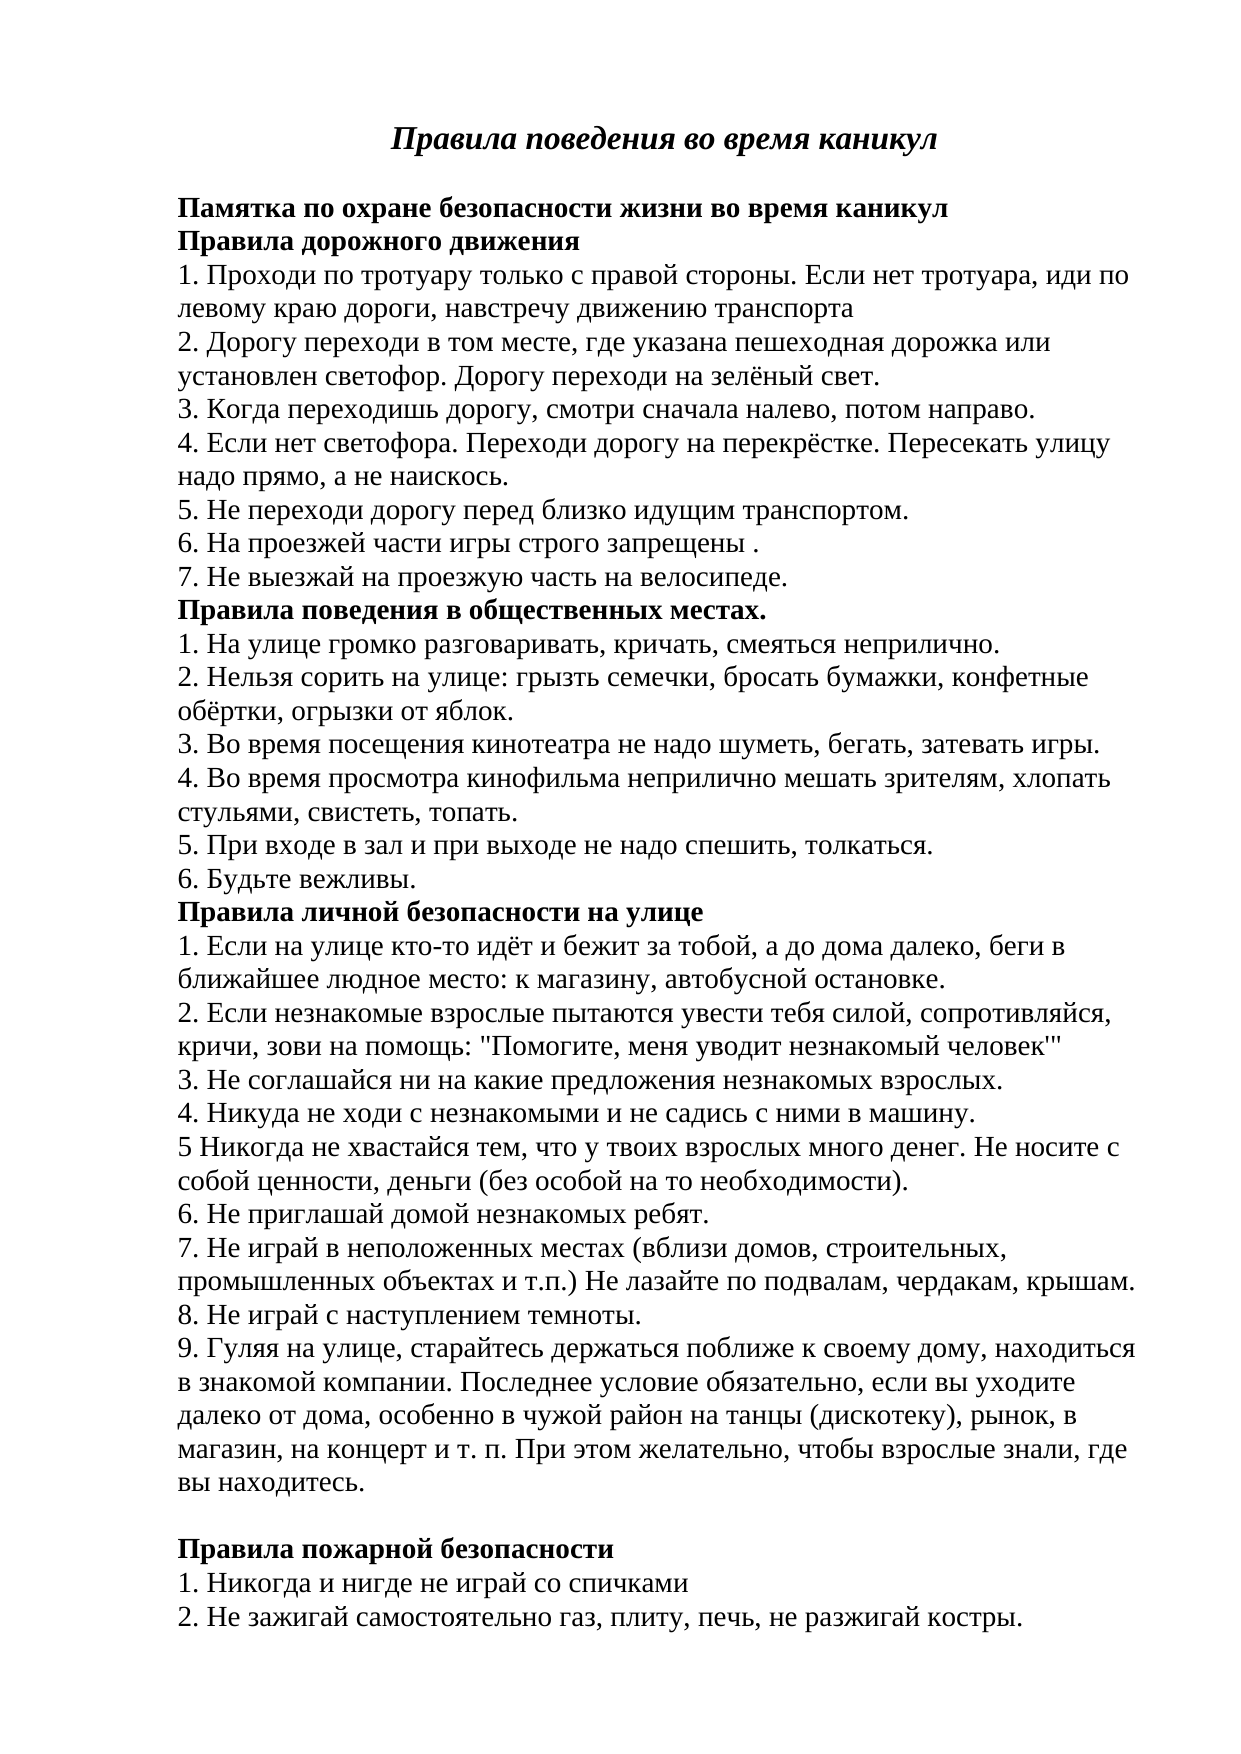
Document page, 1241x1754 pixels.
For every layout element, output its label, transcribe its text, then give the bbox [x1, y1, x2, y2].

text 2. Дорогу переходи в том месте, где указана пешеходная дорожка или установлен светофор. Дорогу переходи на зелёный свет. [177, 324, 1152, 391]
text 8. Не играй с наступлением темноты. [177, 1297, 1152, 1330]
text 7. Не выезжай на проезжую часть на велосипеде. [177, 559, 1152, 592]
text 1. На улице громко разговаривать, кричать, смеяться неприлично. [177, 626, 1152, 659]
text 2. Если незнакомые взрослые пытаются увести тебя силой, сопротивляйся, кричи, зови на помощь: "Помогите, меня уводит незнакомый человек'" [177, 995, 1152, 1062]
text Правила пожарной безопасности [177, 1532, 1152, 1565]
text 2. Не зажигай самостоятельно газ, плиту, печь, не разжигай костры. [177, 1599, 1152, 1632]
text Памятка по охране безопасности жизни во время каникул [177, 190, 1152, 223]
text 6. Не приглашай домой незнакомых ребят. [177, 1196, 1152, 1230]
text Правила личной безопасности на улице [177, 894, 1152, 928]
text 4. Если нет светофора. Переходи дорогу на перекрёстке. Пересекать улицу надо прямо, а не наискось. [177, 425, 1152, 492]
text 6. Будьте вежливы. [177, 861, 1152, 894]
text 5. При входе в зал и при выходе не надо спешить, толкаться. [177, 827, 1152, 861]
text 1. Никогда и нигде не играй со спичками [177, 1565, 1152, 1599]
text 4. Никуда не ходи с незнакомыми и не садись с ними в машину. [177, 1096, 1152, 1129]
text 2. Нельзя сорить на улице: грызть семечки, бросать бумажки, конфетные обёртки, огрызки от яблок. [177, 659, 1152, 727]
text 3. Не соглашайся ни на какие предложения незнакомых взрослых. [177, 1062, 1152, 1096]
text 5. Не переходи дорогу перед близко идущим транспортом. [177, 492, 1152, 525]
text 3. Когда переходишь дорогу, смотри сначала налево, потом направо. [177, 391, 1152, 425]
text 6. На проезжей части игры строго запрещены . [177, 525, 1152, 559]
text 1. Если на улице кто-то идёт и бежит за тобой, а до дома далеко, беги в ближайшее людное место: к магазину, автобусной остановке. [177, 928, 1152, 995]
text 9. Гуляя на улице, старайтесь держаться поближе к своему дому, находиться в знакомой компании. Последнее условие обязательно, если вы уходите далеко от дома, особенно в чужой район на танцы (дискотеку), рынок, в магазин, на концерт и т. п. При этом желательно, чтобы взрослые знали, где вы находитесь. [177, 1330, 1152, 1498]
text 7. Не играй в неположенных местах (вблизи домов, строительных, промышленных объектах и т.п.) Не лазайте по подвалам, чердакам, крышам. [177, 1230, 1152, 1297]
text 1. Проходи по тротуару только с правой стороны. Если нет тротуара, иди по левому краю дороги, навстречу движению транспорта [177, 257, 1152, 324]
text 3. Во время посещения кинотеатра не надо шуметь, бегать, затевать игры. [177, 727, 1152, 760]
text 4. Во время просмотра кинофильма неприлично мешать зрителям, хлопать стульями, свистеть, топать. [177, 760, 1152, 827]
text Правила поведения во время каникул [177, 118, 1152, 156]
text Правила дорожного движения [177, 223, 1152, 257]
text Правила поведения в общественных местах. [177, 592, 1152, 626]
text 5 Никогда не хвастайся тем, что у твоих взрослых много денег. Не носите с собой ценности, деньги (без особой на то необходимости). [177, 1129, 1152, 1196]
